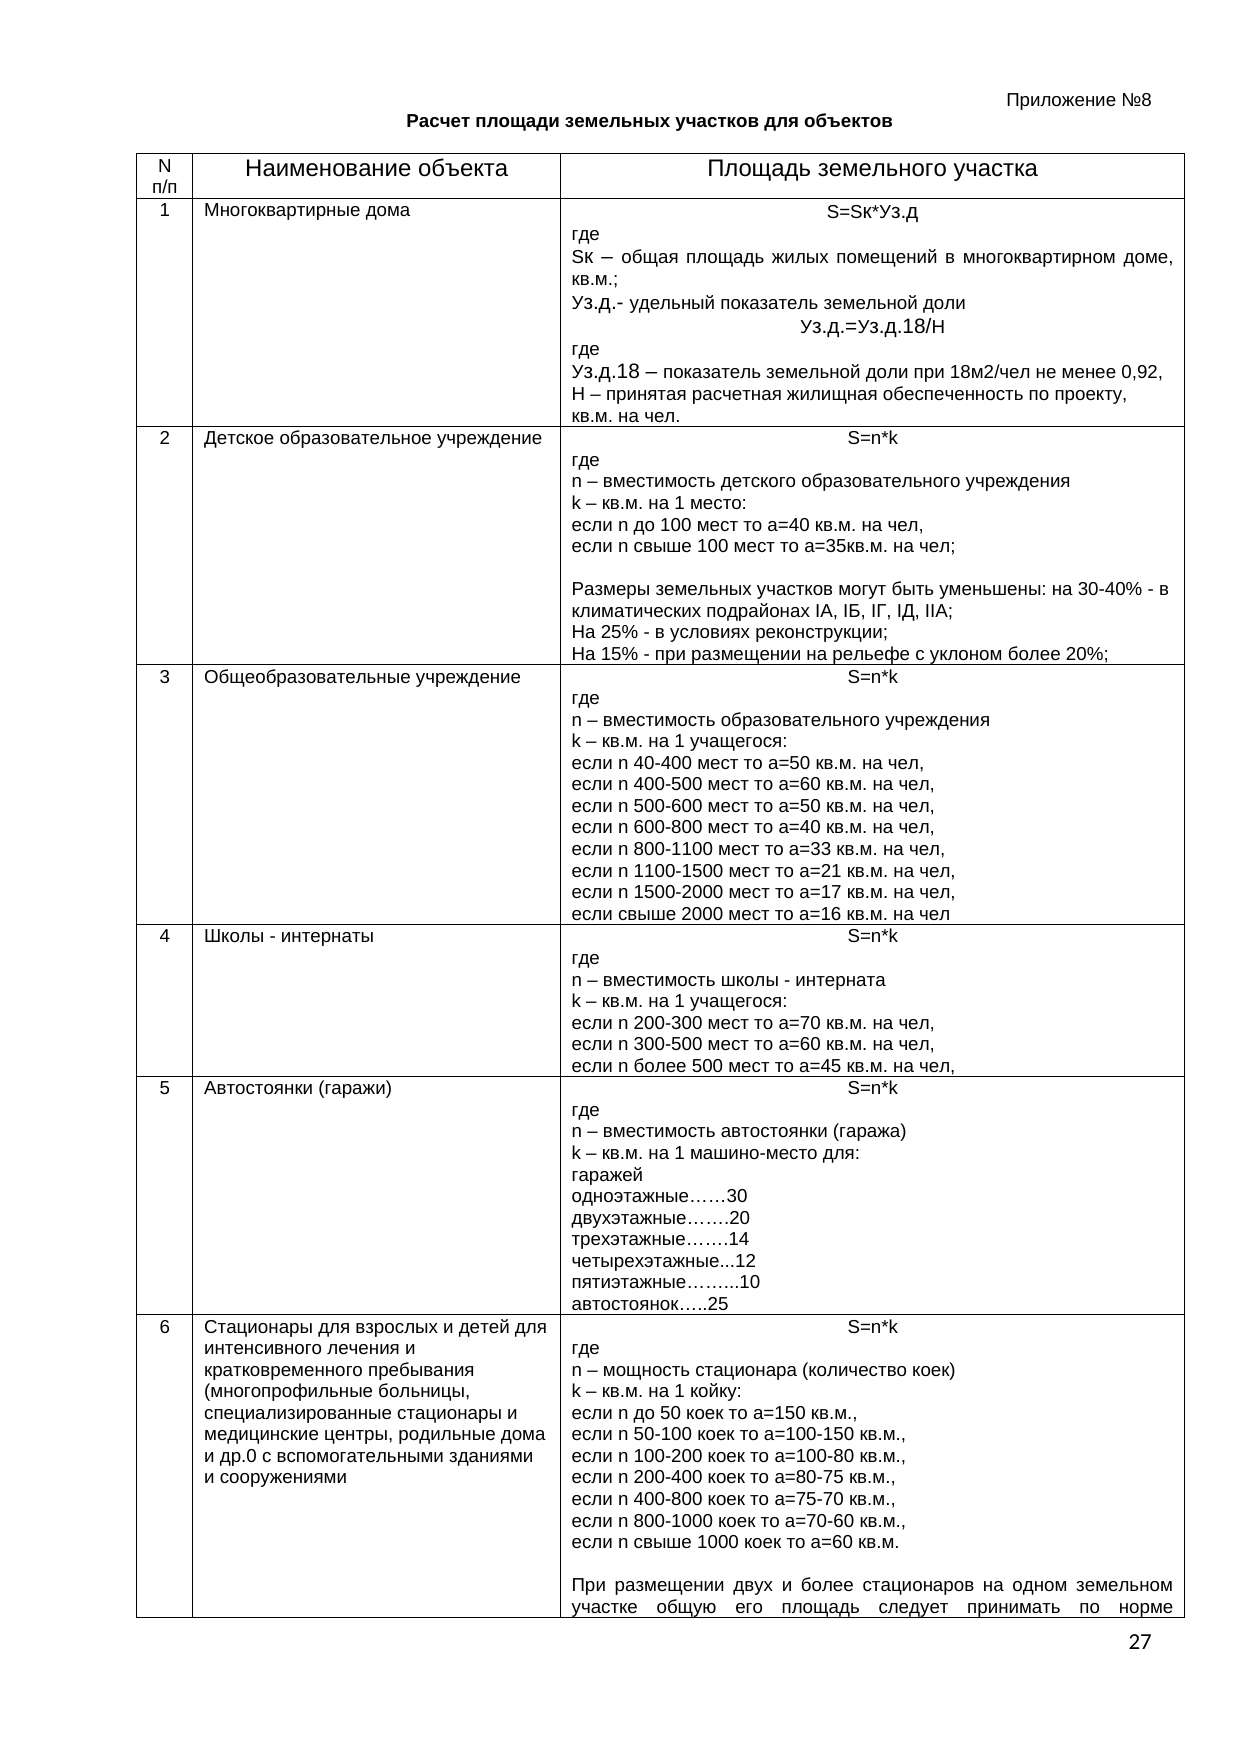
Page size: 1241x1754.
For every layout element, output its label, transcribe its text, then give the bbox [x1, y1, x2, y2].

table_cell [193, 1315, 560, 1617]
text Расчет площади земельных участков для объектов [148, 110, 1152, 132]
table_cell Детское образовательное учреждение [193, 427, 560, 664]
table_cell S=Sк*Уз.д где Sк – общая площадь жилых помещений в многоквартирном доме, кв.м.; Уз.д.- удельный показатель земельной доли Уз.д.=Уз.д.18/Н где Уз.д.18 – показатель земельной доли при 18м2/чел не менее 0,92, Н – принятая расчетная жилищная обеспеченность по проекту, кв.м. на чел. [561, 199, 1184, 426]
table_cell S=n*k где n – вместимость школы - интерната k – кв.м. на 1 учащегося: если n 200-300 мест то а=70 кв.м. на чел, если n 300-500 мест то а=60 кв.м. на чел, если n более 500 мест то а=45 кв.м. на чел, [561, 925, 1184, 1076]
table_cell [561, 1315, 1184, 1617]
table_cell S=n*k где n – вместимость образовательного учреждения k – кв.м. на 1 учащегося: если n 40-400 мест то а=50 кв.м. на чел, если n 400-500 мест то а=60 кв.м. на чел, если n 500-600 мест то а=50 кв.м. на чел, если n 600-800 мест то а=40 кв.м. на чел, если n 800-1100 мест то а=33 кв.м. на чел, если n 1100-1500 мест то а=21 кв.м. на чел, если n 1500-2000 мест то а=17 кв.м. на чел, если свыше 2000 мест то а=16 кв.м. на чел [561, 665, 1184, 924]
table_header N п/п [137, 154, 192, 197]
table_cell Автостоянки (гаражи) [193, 1077, 560, 1314]
table_cell 4 [137, 925, 192, 1076]
table_cell 5 [137, 1077, 192, 1314]
table_header Наименование объекта [193, 154, 560, 197]
table_header Площадь земельного участка [561, 154, 1184, 197]
table_cell 3 [137, 665, 192, 924]
table_cell S=n*k где n – вместимость детского образовательного учреждения k – кв.м. на 1 место: если n до 100 мест то а=40 кв.м. на чел, если n свыше 100 мест то а=35кв.м. на чел; Размеры земельных участков могут быть уменьшены: на 30-40% - в климатических подрайонах IA, IБ, IГ, IД, IIА; На 25% - в условиях реконструкции; На 15% - при размещении на рельефе с уклоном более 20%; [561, 427, 1184, 664]
table_cell 2 [137, 427, 192, 664]
text Приложение №8 [148, 89, 1152, 110]
table_cell 1 [137, 199, 192, 426]
table_cell S=n*k где n – вместимость автостоянки (гаража) k – кв.м. на 1 машино-место для: гаражей одноэтажные……30 двухэтажные…….20 трехэтажные…….14 четырехэтажные...12 пятиэтажные……...10 автостоянок…..25 [561, 1077, 1184, 1314]
table_cell Многоквартирные дома [193, 199, 560, 426]
table_cell Общеобразовательные учреждение [193, 665, 560, 924]
table_cell Школы - интернаты [193, 925, 560, 1076]
table_cell 6 [137, 1315, 192, 1617]
